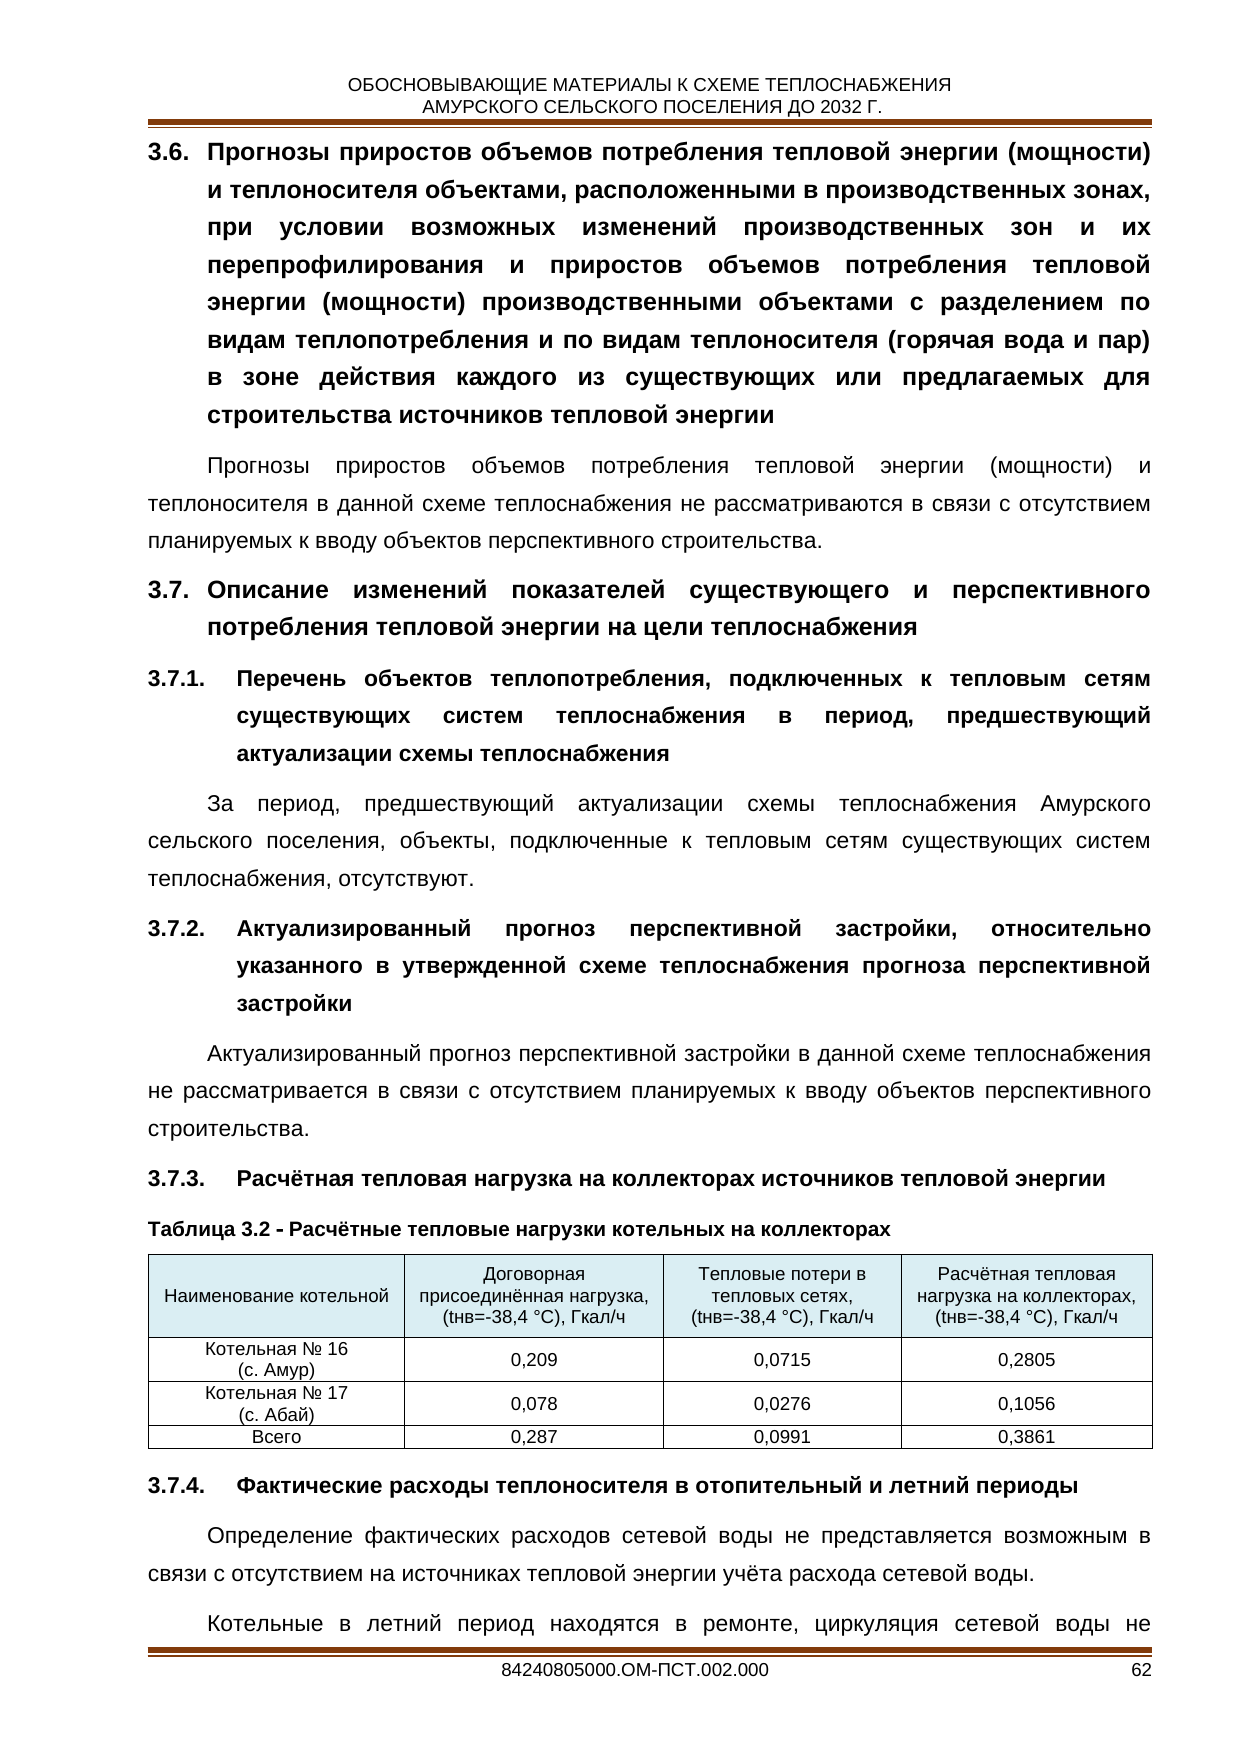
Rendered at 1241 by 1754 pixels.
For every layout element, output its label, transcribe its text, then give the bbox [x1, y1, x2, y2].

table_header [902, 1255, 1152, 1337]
list Актуализированный прогноз перспективной застройки, относительно указанного в утвержденной схеме теплоснабжения прогноза перспективной застройки [148, 903, 1152, 1016]
list Фактические расходы теплоносителя в отопительный и летний периоды [148, 1461, 1152, 1498]
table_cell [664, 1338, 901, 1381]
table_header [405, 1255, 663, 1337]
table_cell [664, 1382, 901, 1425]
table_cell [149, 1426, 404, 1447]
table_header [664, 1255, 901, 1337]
text Определение фактических расходов сетевой воды не представляется возможным в связи с отсутствием на источниках тепловой энергии учёта расхода сетевой воды. [148, 1511, 1152, 1586]
text За период, предшествующий актуализации схемы теплоснабжения Амурского сельского поселения, объекты, подключенные к тепловым сетям существующих систем теплоснабжения, отсутствуют. [148, 778, 1152, 891]
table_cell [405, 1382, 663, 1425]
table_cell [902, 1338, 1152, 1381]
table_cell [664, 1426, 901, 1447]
list Прогнозы приростов объемов потребления тепловой энергии (мощности) и теплоносителя объектами, расположенными в производственных зонах, при условии возможных изменений производственных зон и их перепрофилирования и приростов объемов потребления тепловой энергии (мощности) производственными объектами с разделением по видам теплопотребления и по видам теплоносителя (горячая вода и пар) в зоне действия каждого из существующих или предлагаемых для строительства источников тепловой энергии [148, 128, 1152, 428]
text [148, 1598, 1152, 1636]
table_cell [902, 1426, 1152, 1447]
list Описание изменений показателей существующего и перспективного потребления тепловой энергии на цели теплоснабжения [148, 566, 1152, 641]
text Таблица 3.2 Расчётные тепловые нагрузки котельных на коллекторах [148, 1203, 1152, 1241]
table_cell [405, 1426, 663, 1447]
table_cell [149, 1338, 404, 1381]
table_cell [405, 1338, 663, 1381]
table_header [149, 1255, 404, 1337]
list Расчётная тепловая нагрузка на коллекторах источников тепловой энергии [148, 1153, 1152, 1191]
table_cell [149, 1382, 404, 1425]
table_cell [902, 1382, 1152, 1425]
text Актуализированный прогноз перспективной застройки в данной схеме теплоснабжения не рассматривается в связи с отсутствием планируемых к вводу объектов перспективного строительства. [148, 1028, 1152, 1141]
list Перечень объектов теплопотребления, подключенных к тепловым сетям существующих систем теплоснабжения в период, предшествующий актуализации схемы теплоснабжения [148, 653, 1152, 766]
